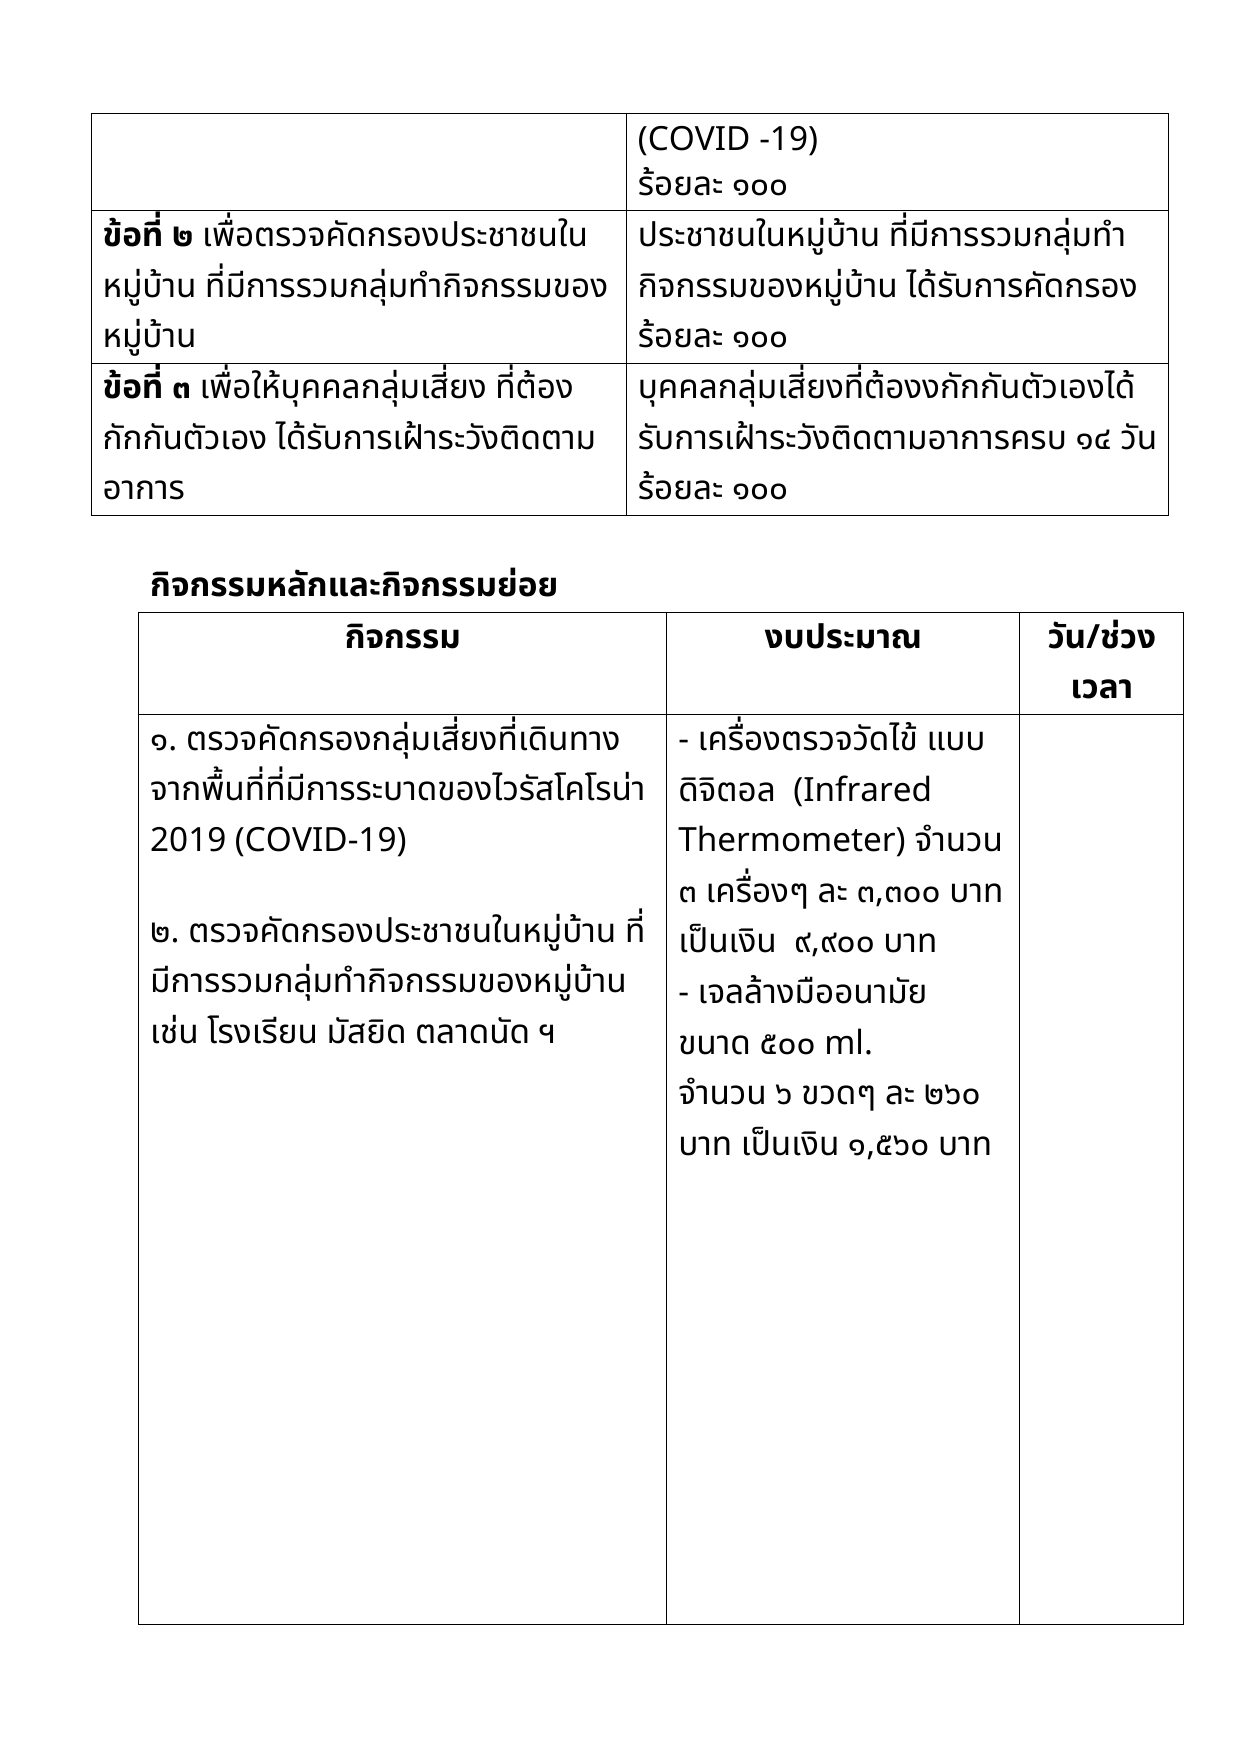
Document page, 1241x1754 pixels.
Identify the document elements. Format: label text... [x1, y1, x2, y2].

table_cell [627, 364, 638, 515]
table_cell ข้อที่ ๓ เพื่อให้บุคคลกลุ่มเสี่ยง ที่ต้องกักกันตัวเอง ได้รับการเฝ้าระวังติดตามอาการ [92, 364, 199, 515]
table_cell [667, 715, 1019, 1624]
table_cell [1020, 715, 1183, 1624]
table_cell ข้อที่ ๓ เพื่อให้บุคคลกลุ่มเสี่ยง ที่ต้องกักกันตัวเอง ได้รับการเฝ้าระวังติดตามอาการ [185, 364, 626, 515]
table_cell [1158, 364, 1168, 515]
table_header งบประมาณ [667, 613, 1019, 714]
text กิจกรรมหลักและกิจกรรมย่อย [150, 561, 1152, 612]
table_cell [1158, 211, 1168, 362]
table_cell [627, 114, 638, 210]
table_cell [139, 715, 666, 1624]
table_header กิจกรรม [139, 613, 666, 714]
table_cell ข้อที่ ๒ เพื่อตรวจคัดกรองประชาชนในหมู่บ้าน ที่มีการรวมกลุ่มทำกิจกรรมของหมู่บ้าน [92, 211, 626, 362]
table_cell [92, 114, 626, 210]
table_header วัน/ช่วงเวลา [1020, 613, 1183, 714]
